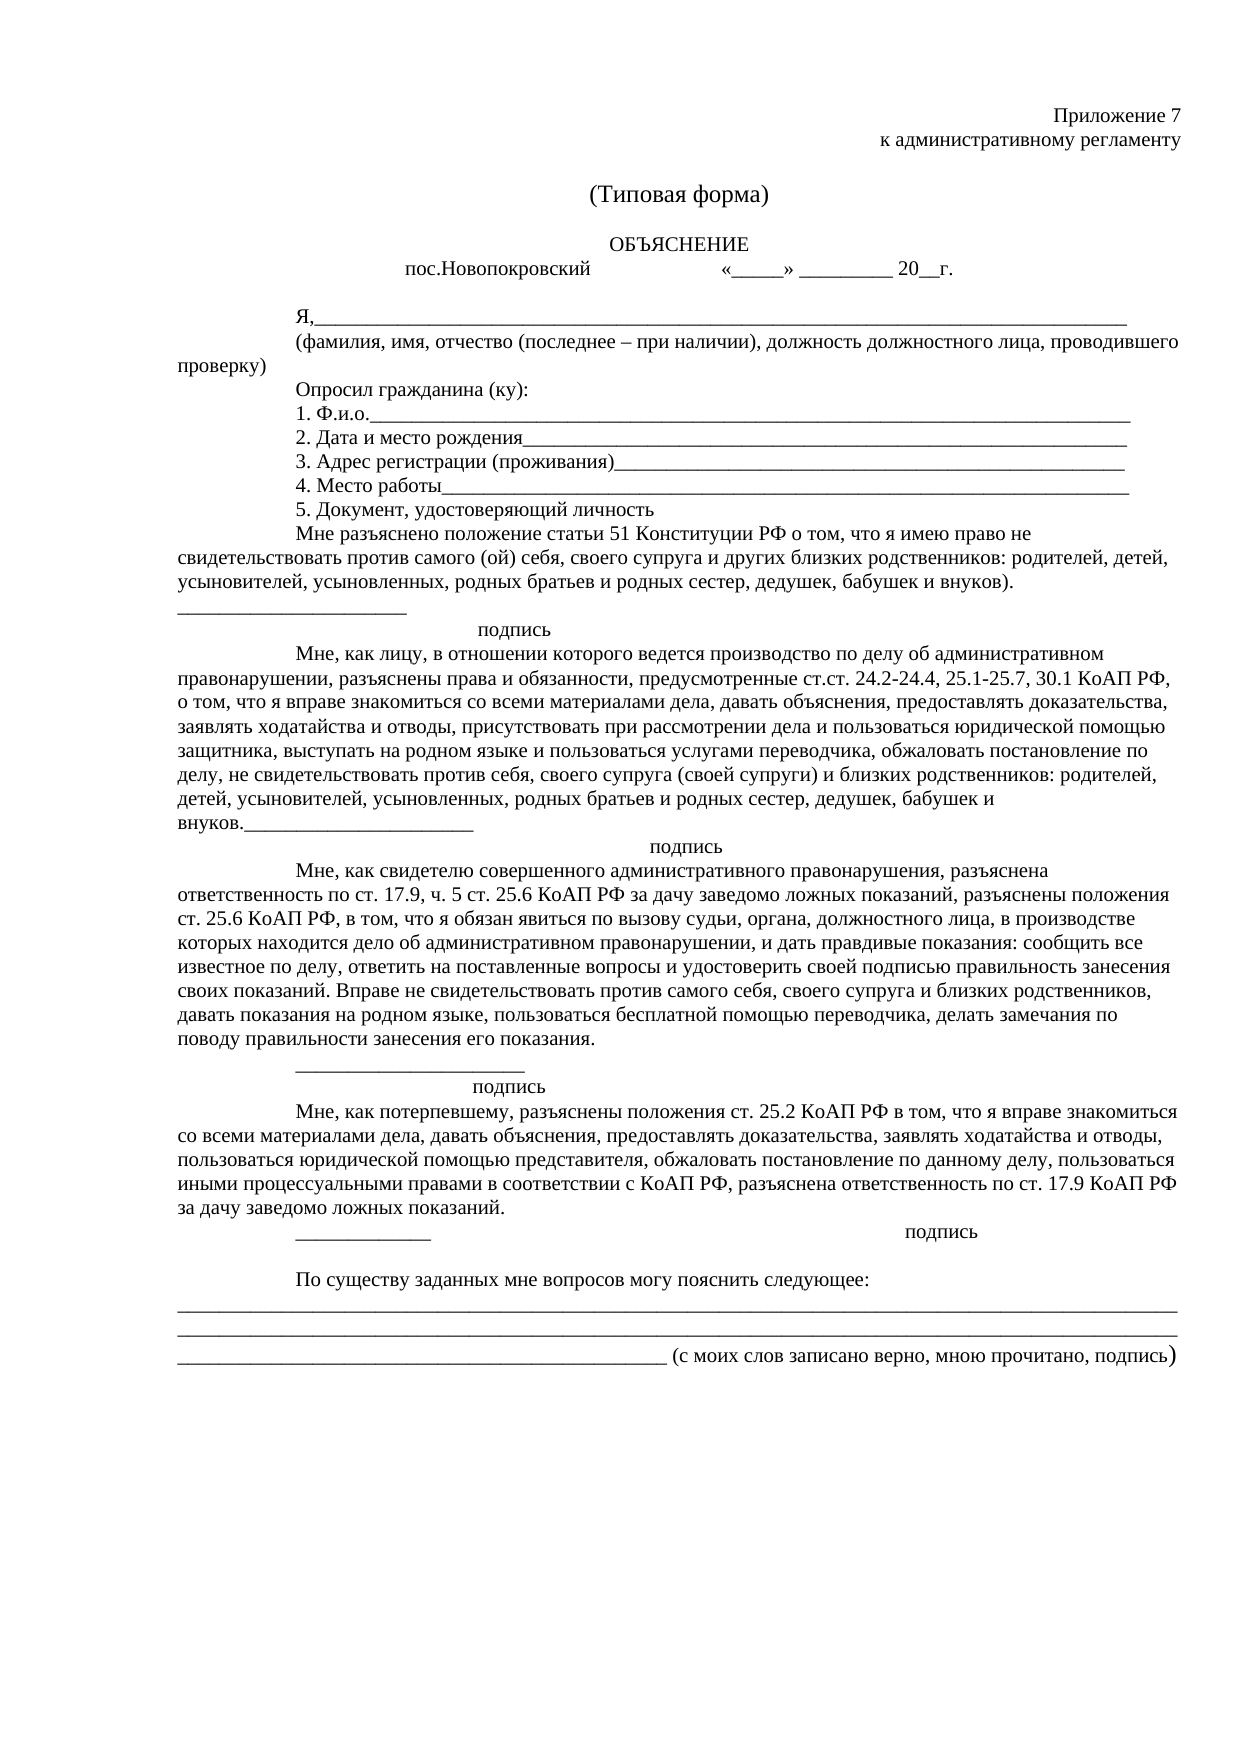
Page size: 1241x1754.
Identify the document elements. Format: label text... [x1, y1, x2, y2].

text ______________________ [177, 1050, 1181, 1074]
text 3. Адрес регистрации (проживания)_________________________________________________ [177, 449, 1181, 473]
text 5. Документ, удостоверяющий личность [177, 497, 1181, 521]
text (фамилия, имя, отчество (последнее – при наличии), должность должностного лица, проводившего проверку) [177, 328, 1181, 377]
text 1. Ф.и.о._________________________________________________________________________ [177, 401, 1181, 425]
text подпись [177, 617, 1181, 641]
text 2. Дата и место рождения__________________________________________________________ [177, 425, 1181, 449]
text _____________ подпись [177, 1219, 1181, 1243]
text Мне, как свидетелю совершенного административного правонарушения, разъяснена ответственность по ст. 17.9, ч. 5 ст. 25.6 КоАП РФ за дачу заведомо ложных показаний, разъяснены положения ст. 25.6 КоАП РФ, в том, что я обязан явиться по вызову судьи, органа, должностного лица, в производстве которых находится дело об административном правонарушении, и дать правдивые показания: сообщить все известное по делу, ответить на поставленные вопросы и удостоверить своей подписью правильность занесения своих показаний. Вправе не свидетельствовать против самого себя, своего супруга и близких родственников, давать показания на родном языке, пользоваться бесплатной помощью переводчика, делать замечания по поводу правильности занесения его показания. [177, 858, 1181, 1050]
text подпись [177, 1074, 1181, 1098]
text подпись [177, 834, 1181, 858]
text пос.Новопокровский «_____» _________ 20__г. [177, 256, 1181, 280]
text Приложение 7 [177, 103, 1181, 127]
text Я,______________________________________________________________________________ [177, 304, 1181, 328]
text По существу заданных мне вопросов могу пояснить следующее: [177, 1267, 1181, 1291]
text 4. Место работы__________________________________________________________________ [177, 473, 1181, 497]
text (Типовая форма) [177, 179, 1181, 208]
text к административному регламенту [177, 127, 1181, 151]
text ОБЪЯСНЕНИЕ [177, 232, 1181, 256]
text Опросил гражданина (ку): [177, 377, 1181, 401]
text _______________________________________________________________________________________________________________________________________________________________________________________________________________________________________________ (с моих слов записано верно, мною прочитано, подпись) [177, 1291, 1181, 1368]
text Мне, как лицу, в отношении которого ведется производство по делу об административном правонарушении, разъяснены права и обязанности, предусмотренные ст.ст. 24.2-24.4, 25.1-25.7, 30.1 КоАП РФ, о том, что я вправе знакомиться со всеми материалами дела, давать объяснения, предоставлять доказательства, заявлять ходатайства и отводы, присутствовать при рассмотрении дела и пользоваться юридической помощью защитника, выступать на родном языке и пользоваться услугами переводчика, обжаловать постановление по делу, не свидетельствовать против себя, своего супруга (своей супруги) и близких родственников: родителей, детей, усыновителей, усыновленных, родных братьев и родных сестер, дедушек, бабушек и внуков.______________________ [177, 641, 1181, 834]
text Мне разъяснено положение статьи 51 Конституции РФ о том, что я имею право не свидетельствовать против самого (ой) себя, своего супруга и других близких родственников: родителей, детей, усыновителей, усыновленных, родных братьев и родных сестер, дедушек, бабушек и внуков). ______________________ [177, 521, 1181, 617]
text Мне, как потерпевшему, разъяснены положения ст. 25.2 КоАП РФ в том, что я вправе знакомиться со всеми материалами дела, давать объяснения, предоставлять доказательства, заявлять ходатайства и отводы, пользоваться юридической помощью представителя, обжаловать постановление по данному делу, пользоваться иными процессуальными правами в соответствии с КоАП РФ, разъяснена ответственность по ст. 17.9 КоАП РФ за дачу заведомо ложных показаний. [177, 1098, 1181, 1219]
